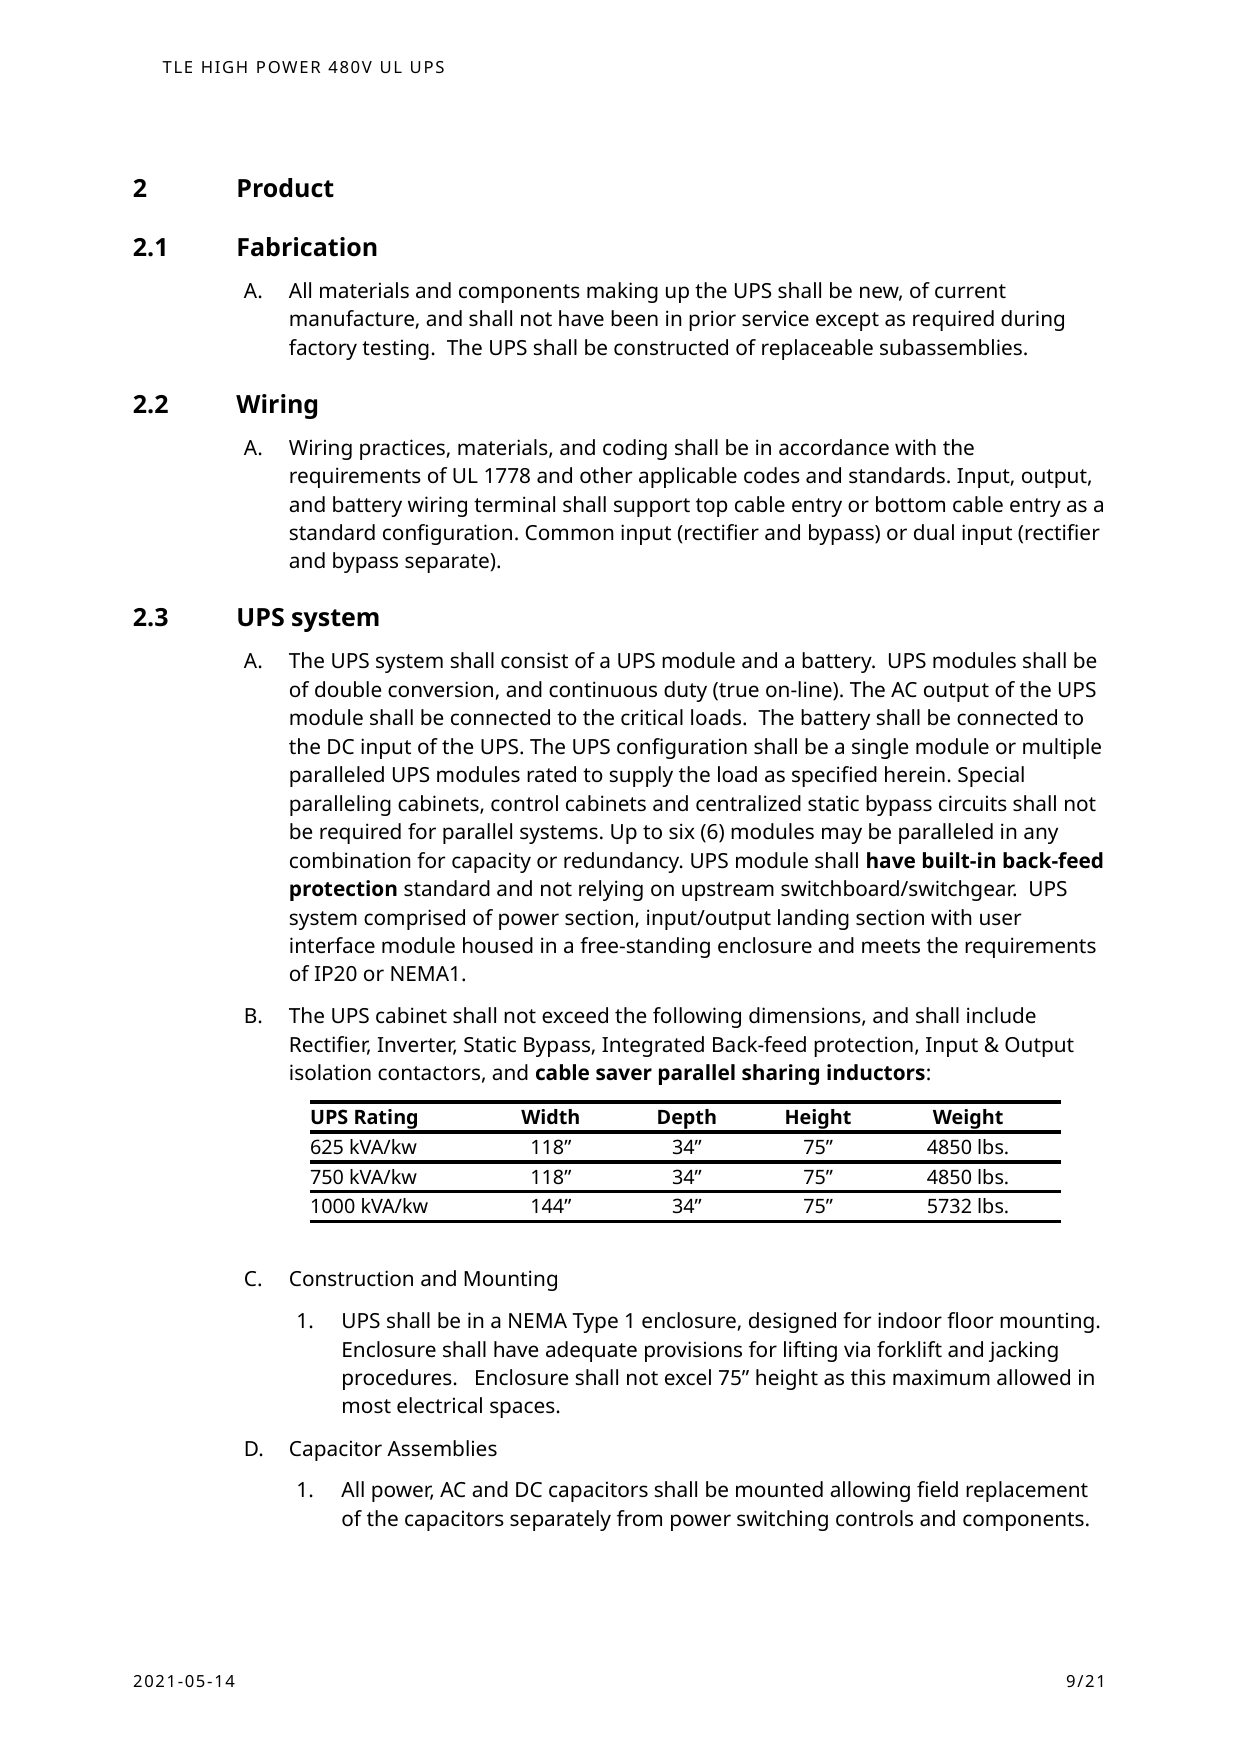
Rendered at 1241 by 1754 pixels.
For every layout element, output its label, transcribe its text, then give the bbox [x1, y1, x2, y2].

table_header Width [489, 1104, 630, 1130]
list All materials and components making up the UPS shall be new, of current manufacture, and shall not have been in prior service except as required during factory testing. The UPS shall be constructed of replaceable subassemblies. [244, 276, 1107, 361]
table_cell 75” [761, 1164, 892, 1190]
list The UPS system shall consist of a UPS module and a battery. UPS modules shall be of double conversion, and continuous duty (true on-line). The AC output of the UPS module shall be connected to the critical loads. The battery shall be connected to the DC input of the UPS. The UPS configuration shall be a single module or multiple paralleled UPS modules rated to supply the load as specified herein. Special paralleling cabinets, control cabinets and centralized static bypass circuits shall not be required for parallel systems. Up to six (6) modules may be paralleled in any combination for capacity or redundancy. UPS module shall have built-in back-feed protection standard and not relying on upstream switchboard/switchgear. UPS system comprised of power section, input/output landing section with user interface module housed in a free-standing enclosure and meets the requirements of IP20 or NEMA1. [244, 647, 1107, 988]
table_cell 750 kVA/kw [310, 1164, 489, 1190]
table_header Weight [893, 1104, 1061, 1130]
table_cell 34” [630, 1164, 761, 1190]
subtitle Fabrication [133, 229, 1107, 263]
table_cell 75” [761, 1134, 892, 1160]
text Construction and Mounting [244, 1264, 1107, 1293]
table_cell 4850 lbs. [893, 1134, 1061, 1160]
table_cell 1000 kVA/kw [310, 1193, 489, 1220]
list The UPS cabinet shall not exceed the following dimensions, and shall include Rectifier, Inverter, Static Bypass, Integrated Back-feed protection, Input & Output isolation contactors, and cable saver parallel sharing inductors: [244, 1001, 1107, 1087]
subtitle Wiring [133, 386, 1107, 420]
table_cell 34” [630, 1193, 761, 1220]
list Wiring practices, materials, and coding shall be in accordance with the requirements of UL 1778 and other applicable codes and standards. Input, output, and battery wiring terminal shall support top cable entry or bottom cable entry as a standard configuration. Common input (rectifier and bypass) or dual input (rectifier and bypass separate). [244, 433, 1107, 575]
table_cell 625 kVA/kw [310, 1134, 489, 1160]
table_cell 144” [489, 1193, 630, 1220]
table_header Height [761, 1104, 892, 1130]
table_cell 118” [489, 1134, 630, 1160]
text Capacitor Assemblies [244, 1434, 1107, 1462]
list UPS shall be in a NEMA Type 1 enclosure, designed for indoor floor mounting. Enclosure shall have adequate provisions for lifting via forklift and jacking procedures. Enclosure shall not excel 75” height as this maximum allowed in most electrical spaces. [296, 1306, 1107, 1420]
table_header UPS Rating [310, 1104, 489, 1130]
table_cell 34” [630, 1134, 761, 1160]
list All power, AC and DC capacitors shall be mounted allowing field replacement of the capacitors separately from power switching controls and components. [296, 1476, 1107, 1532]
table_header Depth [630, 1104, 761, 1130]
table_cell 5732 lbs. [893, 1193, 1061, 1220]
subtitle UPS system [133, 600, 1107, 634]
table_cell 75” [761, 1193, 892, 1220]
table_cell 4850 lbs. [893, 1164, 1061, 1190]
subtitle Product [133, 170, 1107, 204]
table_cell 118” [489, 1164, 630, 1190]
